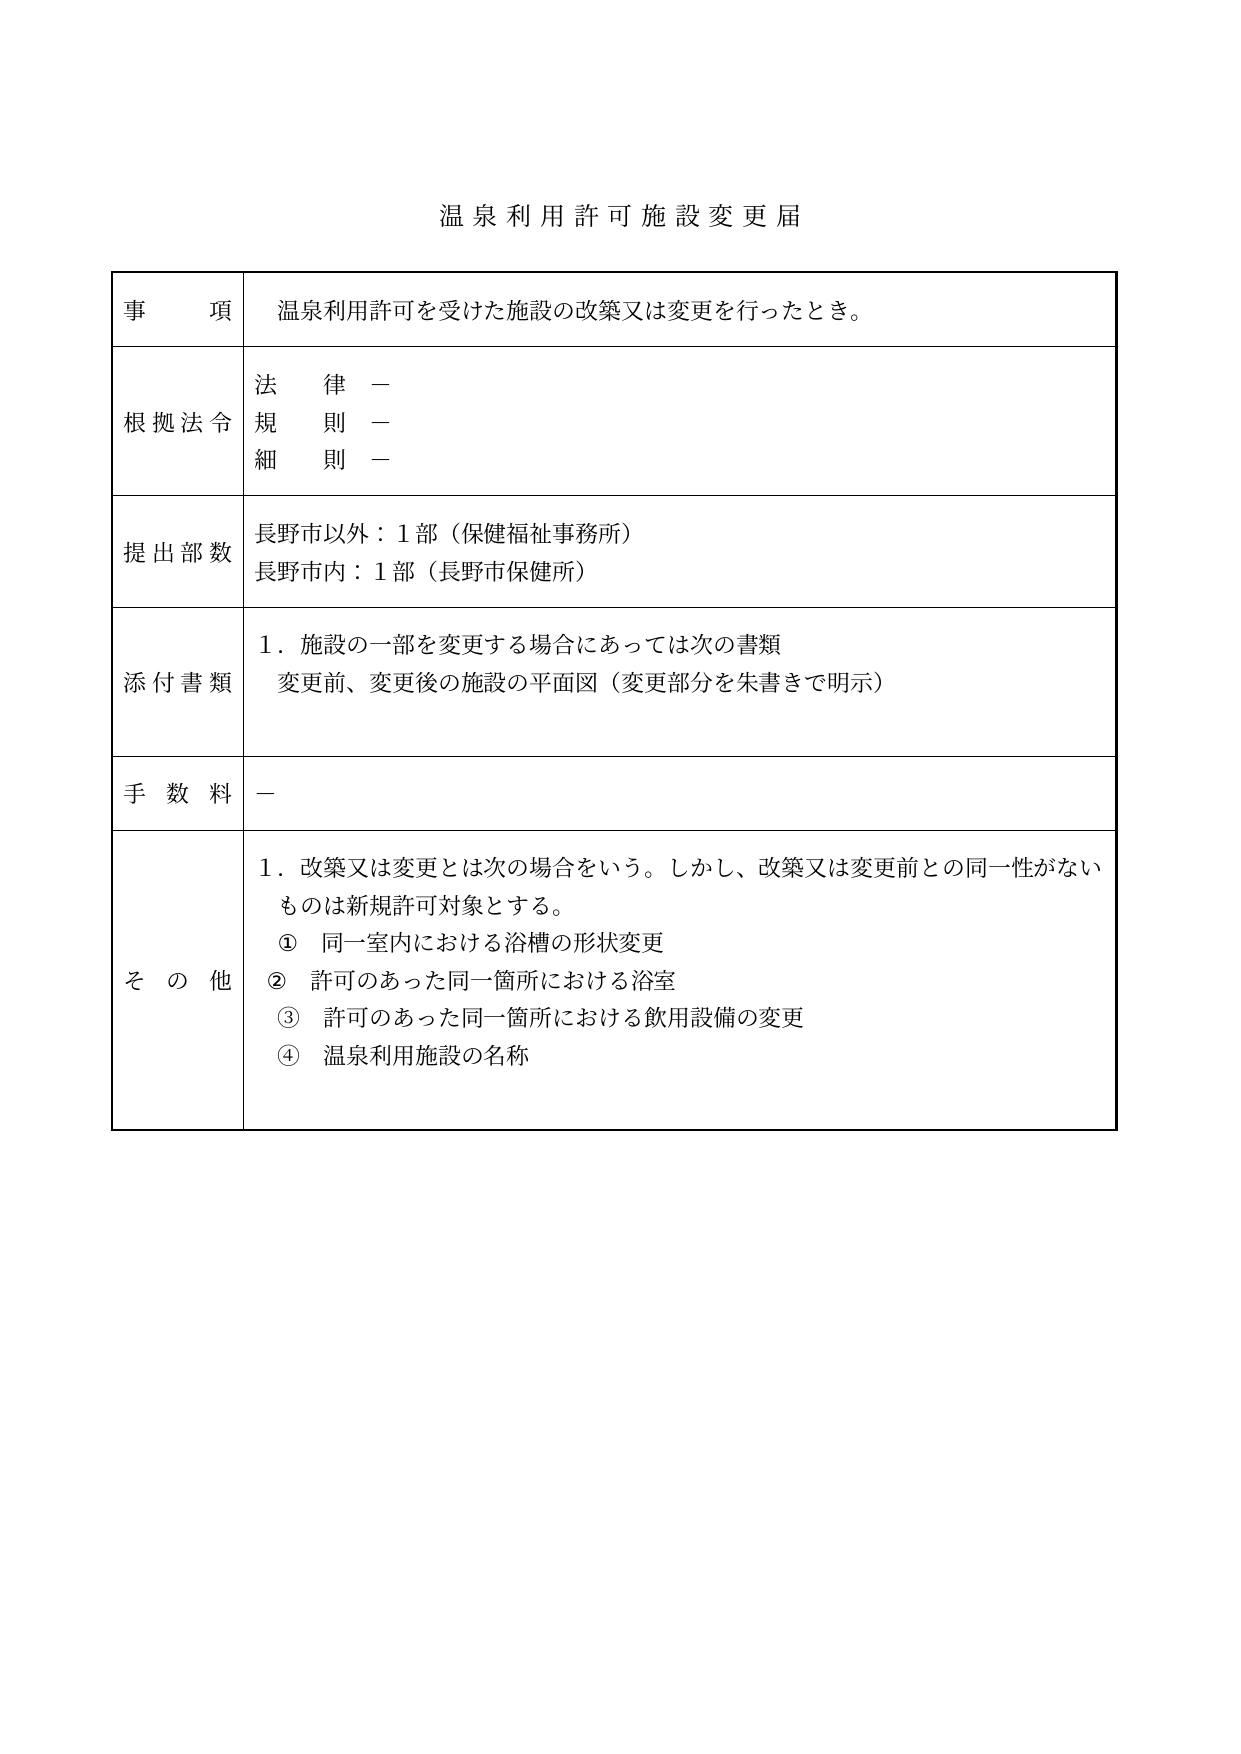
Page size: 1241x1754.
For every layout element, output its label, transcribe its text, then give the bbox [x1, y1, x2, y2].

table_cell その他 [113, 831, 243, 1128]
table_cell １．改築又は変更とは次の場合をいう。しかし、改築又は変更前との同一性がないものは新規許可対象とする。 ① 同一室内における浴槽の形状変更 ② 許可のあった同一箇所における浴室せんん用うう自然管きぃうの改修 ③ 許可のあった同一箇所における飲用設備の変更 ④ 温泉利用施設の名称 [244, 831, 1115, 1128]
table_cell 法 律 － 規 則 － 細 則 － [244, 347, 1115, 495]
text 温泉利用許可施設変更届 [112, 196, 1128, 234]
table_cell 提出部数 [113, 496, 243, 607]
table_cell 長野市以外：１部（保健福祉事務所） 長野市内：１部（長野市保健所） [244, 496, 1115, 607]
table_cell 添付書類 [113, 608, 243, 756]
table_cell １．施設の一部を変更する場合にあっては次の書類 変更前、変更後の施設の平面図（変更部分を朱書きで明示） [244, 608, 1115, 756]
table_cell － [244, 757, 1115, 829]
table_header 事項 [113, 273, 243, 346]
table_header 温泉利用許可を受けた施設の改築又は変更を行ったとき。 [244, 273, 1115, 346]
table_cell 根拠法令 [113, 347, 243, 495]
table_cell 手数料 [113, 757, 243, 829]
